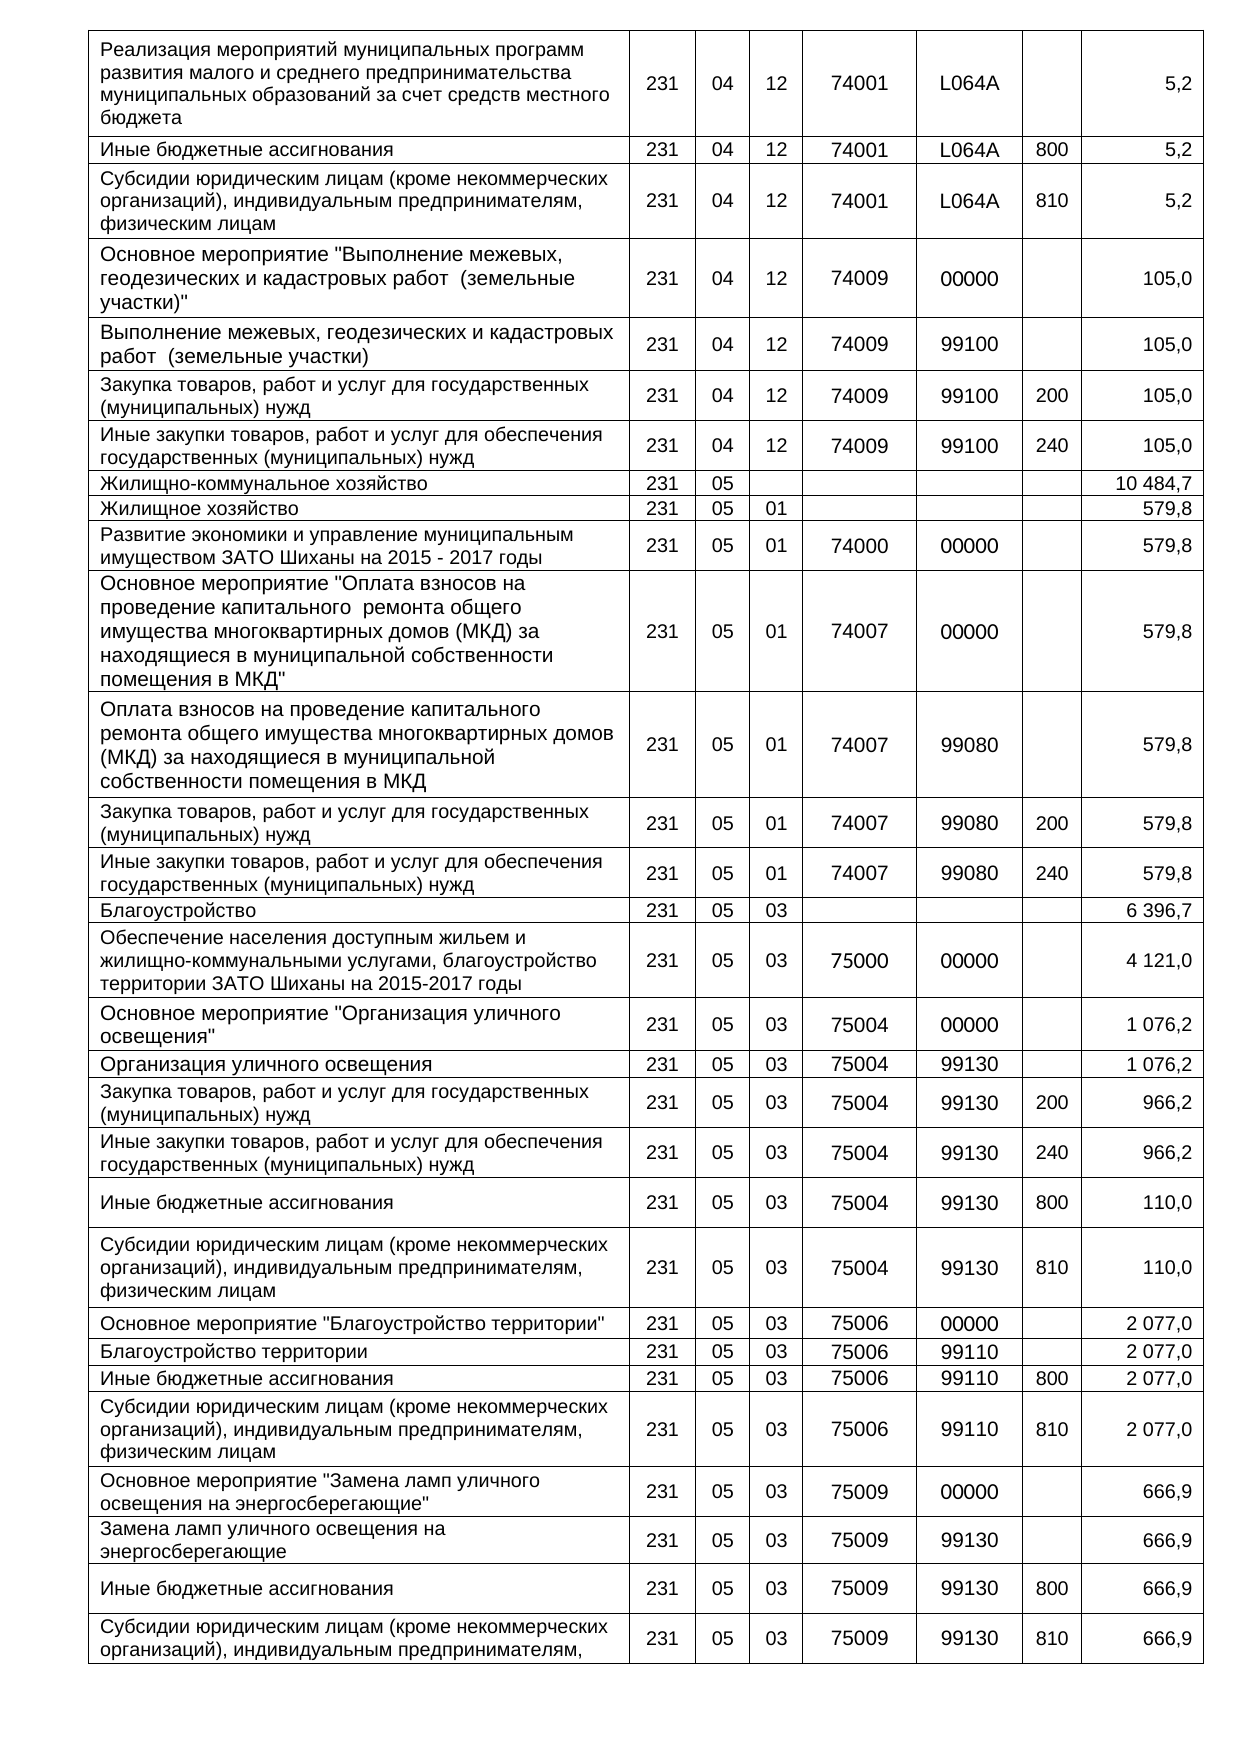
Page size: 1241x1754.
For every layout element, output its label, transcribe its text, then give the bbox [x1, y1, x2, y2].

table_cell 105,0 [1082, 421, 1203, 470]
table_cell 2 077,0 [1082, 1339, 1203, 1364]
table_cell 04 [696, 164, 749, 237]
table_cell 666,9 [1082, 1564, 1203, 1612]
table_cell 240 [1023, 1128, 1081, 1177]
table_cell Основное мероприятие "Оплата взносов на проведение капитального ремонта общего имущества многоквартирных домов (МКД) за находящиеся в муниципальной собственности помещения в МКД" [89, 571, 629, 691]
table_cell 231 [630, 1051, 695, 1077]
table_cell 231 [630, 898, 695, 922]
table_cell Замена ламп уличного освещения на энергосберегающие [89, 1517, 629, 1562]
table_cell 231 [630, 1339, 695, 1364]
table_cell 10 484,7 [1082, 471, 1203, 495]
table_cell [89, 1614, 629, 1662]
table_cell L064A [917, 137, 1022, 162]
table_cell 810 [1023, 164, 1081, 237]
table_cell 05 [696, 1308, 749, 1338]
table_cell 231 [630, 521, 695, 570]
table_cell 75004 [803, 1178, 916, 1227]
table_cell 240 [1023, 848, 1081, 897]
table_cell [1023, 1339, 1081, 1364]
table_cell 800 [1023, 1564, 1081, 1612]
table_cell 231 [630, 471, 695, 495]
table_cell 12 [750, 318, 802, 370]
table_cell 231 [630, 371, 695, 420]
table_cell 110,0 [1082, 1228, 1203, 1307]
table_cell 75006 [803, 1366, 916, 1391]
table_cell Закупка товаров, работ и услуг для государственных (муниципальных) нужд [89, 1078, 629, 1127]
table_cell 200 [1023, 371, 1081, 420]
table_cell 666,9 [1082, 1517, 1203, 1562]
table_cell 579,8 [1082, 521, 1203, 570]
table_cell 75009 [803, 1614, 916, 1662]
table_cell 01 [750, 571, 802, 691]
table_cell 231 [630, 239, 695, 317]
table_cell 75000 [803, 923, 916, 997]
table_cell 05 [696, 848, 749, 897]
table_cell 05 [696, 496, 749, 520]
table_cell 99130 [917, 1614, 1022, 1662]
table_cell 4 121,0 [1082, 923, 1203, 997]
table_cell 00000 [917, 923, 1022, 997]
table_cell 74009 [803, 421, 916, 470]
table_cell 666,9 [1082, 1467, 1203, 1516]
table_cell 231 [630, 1614, 695, 1662]
table_cell 05 [696, 1467, 749, 1516]
table_cell 03 [750, 1366, 802, 1391]
table_cell 1 076,2 [1082, 998, 1203, 1050]
table_cell 2 077,0 [1082, 1366, 1203, 1391]
table_cell 01 [750, 692, 802, 797]
table_cell 03 [750, 1392, 802, 1466]
table_cell 74000 [803, 521, 916, 570]
table_cell 75009 [803, 1467, 916, 1516]
table_cell 05 [696, 1178, 749, 1227]
table_cell Обеспечение населения доступным жильем и жилищно-коммунальными услугами, благоустройство территории ЗАТО Шиханы на 2015-2017 годы [89, 923, 629, 997]
table_cell 12 [750, 164, 802, 237]
table_cell 966,2 [1082, 1078, 1203, 1127]
table_cell 74009 [803, 239, 916, 317]
table_cell 579,8 [1082, 848, 1203, 897]
table_cell 99080 [917, 692, 1022, 797]
table_cell [1023, 1308, 1081, 1338]
table_cell [803, 496, 916, 520]
table_cell 99110 [917, 1366, 1022, 1391]
table_cell 03 [750, 1339, 802, 1364]
table_cell 75004 [803, 998, 916, 1050]
table_cell 04 [696, 239, 749, 317]
table_cell Субсидии юридическим лицам (кроме некоммерческих организаций), индивидуальным предпринимателям, физическим лицам [89, 1228, 629, 1307]
table_cell [917, 898, 1022, 922]
table_cell 99110 [917, 1339, 1022, 1364]
table_cell 75004 [803, 1051, 916, 1077]
table_cell 231 [630, 318, 695, 370]
table_cell 5,2 [1082, 137, 1203, 162]
table_cell 74001 [803, 164, 916, 237]
table_cell 1 076,2 [1082, 1051, 1203, 1077]
table_cell Иные бюджетные ассигнования [89, 137, 629, 162]
table_cell 75009 [803, 1564, 916, 1612]
table_cell [1023, 239, 1081, 317]
table_cell 05 [696, 1517, 749, 1562]
table_cell 05 [696, 898, 749, 922]
table_cell 74007 [803, 798, 916, 847]
table_cell L064A [917, 31, 1022, 136]
table_cell 03 [750, 1178, 802, 1227]
table_cell 231 [630, 692, 695, 797]
table_cell 03 [750, 1517, 802, 1562]
table_cell 05 [696, 692, 749, 797]
table_cell 2 077,0 [1082, 1308, 1203, 1338]
table_cell 74001 [803, 137, 916, 162]
table_cell 231 [630, 31, 695, 136]
table_cell 800 [1023, 1178, 1081, 1227]
table_cell 05 [696, 521, 749, 570]
table_cell 00000 [917, 239, 1022, 317]
table_cell Жилищно-коммунальное хозяйство [89, 471, 629, 495]
table_cell 03 [750, 1614, 802, 1662]
table_cell 966,2 [1082, 1128, 1203, 1177]
table_cell 74001 [803, 31, 916, 136]
table_cell [1023, 1467, 1081, 1516]
table_cell 99130 [917, 1078, 1022, 1127]
table_cell 75004 [803, 1128, 916, 1177]
table_cell Основное мероприятие "Благоустройство территории" [89, 1308, 629, 1338]
table_cell Субсидии юридическим лицам (кроме некоммерческих организаций), индивидуальным предпринимателям, физическим лицам [89, 164, 629, 237]
table_cell Реализация мероприятий муниципальных программ развития малого и среднего предпринимательства муниципальных образований за счет средств местного бюджета [89, 31, 629, 136]
table_cell 105,0 [1082, 239, 1203, 317]
table_cell 12 [750, 239, 802, 317]
table_cell [917, 496, 1022, 520]
table_cell 800 [1023, 1366, 1081, 1391]
table_cell 579,8 [1082, 496, 1203, 520]
table_cell 04 [696, 137, 749, 162]
table_cell 231 [630, 421, 695, 470]
table_cell 105,0 [1082, 318, 1203, 370]
table_cell 12 [750, 31, 802, 136]
table_cell 74007 [803, 692, 916, 797]
table_cell 99130 [917, 1178, 1022, 1227]
table_cell 12 [750, 137, 802, 162]
table_cell 05 [696, 1614, 749, 1662]
table_cell 99100 [917, 371, 1022, 420]
table_cell Иные закупки товаров, работ и услуг для обеспечения государственных (муниципальных) нужд [89, 421, 629, 470]
table_cell 01 [750, 798, 802, 847]
table_cell 05 [696, 998, 749, 1050]
table_cell [1023, 898, 1081, 922]
table_cell 03 [750, 1228, 802, 1307]
table_cell 99110 [917, 1392, 1022, 1466]
table_cell 03 [750, 898, 802, 922]
table_cell 75004 [803, 1228, 916, 1307]
table_cell 05 [696, 923, 749, 997]
table_cell 05 [696, 571, 749, 691]
table_cell 810 [1023, 1228, 1081, 1307]
table_cell Иные бюджетные ассигнования [89, 1178, 629, 1227]
table_cell 00000 [917, 521, 1022, 570]
table_cell 810 [1023, 1614, 1081, 1662]
table_cell 99080 [917, 848, 1022, 897]
table_cell [1023, 923, 1081, 997]
table_cell 200 [1023, 1078, 1081, 1127]
table_cell 2 077,0 [1082, 1392, 1203, 1466]
table_cell 00000 [917, 1467, 1022, 1516]
table_cell 75006 [803, 1392, 916, 1466]
table_cell 99100 [917, 421, 1022, 470]
table_cell 05 [696, 1564, 749, 1612]
table_cell 04 [696, 421, 749, 470]
table_cell 105,0 [1082, 371, 1203, 420]
table_cell [1023, 998, 1081, 1050]
table_cell 00000 [917, 571, 1022, 691]
table_cell 99080 [917, 798, 1022, 847]
table_cell 03 [750, 1308, 802, 1338]
table_cell 231 [630, 496, 695, 520]
table_cell 03 [750, 1051, 802, 1077]
table_cell Благоустройство территории [89, 1339, 629, 1364]
table_cell Благоустройство [89, 898, 629, 922]
table_cell Иные бюджетные ассигнования [89, 1366, 629, 1391]
table_cell 231 [630, 798, 695, 847]
table_cell 231 [630, 1366, 695, 1391]
table_cell [917, 471, 1022, 495]
table_cell Иные закупки товаров, работ и услуг для обеспечения государственных (муниципальных) нужд [89, 848, 629, 897]
table_cell 05 [696, 1051, 749, 1077]
table_cell 231 [630, 137, 695, 162]
table_cell 6 396,7 [1082, 898, 1203, 922]
table_cell [1023, 318, 1081, 370]
table_cell 74009 [803, 318, 916, 370]
table_cell 04 [696, 371, 749, 420]
table_cell Основное мероприятие "Выполнение межевых, геодезических и кадастровых работ (земельные участки)" [89, 239, 629, 317]
table_cell Закупка товаров, работ и услуг для государственных (муниципальных) нужд [89, 371, 629, 420]
table_cell 01 [750, 521, 802, 570]
table_cell L064A [917, 164, 1022, 237]
table_cell 05 [696, 798, 749, 847]
table_cell 5,2 [1082, 164, 1203, 237]
table_cell [1023, 571, 1081, 691]
table_cell [1023, 496, 1081, 520]
table_cell [1023, 31, 1081, 136]
table_cell Развитие экономики и управление муниципальным имуществом ЗАТО Шиханы на 2015 - 2017 годы [89, 521, 629, 570]
table_cell 99130 [917, 1228, 1022, 1307]
table_cell 579,8 [1082, 798, 1203, 847]
table_cell 05 [696, 1339, 749, 1364]
table_cell 666,9 [1082, 1614, 1203, 1662]
table_cell 74009 [803, 371, 916, 420]
table_cell 05 [696, 471, 749, 495]
table_cell 240 [1023, 421, 1081, 470]
table_cell 05 [696, 1078, 749, 1127]
table_cell 231 [630, 571, 695, 691]
table_cell 74007 [803, 571, 916, 691]
table_cell 231 [630, 1467, 695, 1516]
table_cell 231 [630, 998, 695, 1050]
table_cell 800 [1023, 137, 1081, 162]
table_cell 99130 [917, 1564, 1022, 1612]
table_cell Основное мероприятие "Организация уличного освещения" [89, 998, 629, 1050]
table_cell 231 [630, 1564, 695, 1612]
table_cell [1023, 471, 1081, 495]
table_cell 579,8 [1082, 571, 1203, 691]
table_cell 231 [630, 1128, 695, 1177]
table_cell 01 [750, 848, 802, 897]
table_cell [1023, 1517, 1081, 1562]
table_cell [1023, 521, 1081, 570]
table_cell 231 [630, 1078, 695, 1127]
table_cell 231 [630, 1178, 695, 1227]
table_cell 01 [750, 496, 802, 520]
table_cell 810 [1023, 1392, 1081, 1466]
table_cell 231 [630, 1228, 695, 1307]
table_cell 231 [630, 1517, 695, 1562]
table_cell [750, 471, 802, 495]
table_cell 5,2 [1082, 31, 1203, 136]
table_cell Оплата взносов на проведение капитального ремонта общего имущества многоквартирных домов (МКД) за находящиеся в муниципальной собственности помещения в МКД [89, 692, 629, 797]
table_cell [1023, 692, 1081, 797]
table_cell 231 [630, 1392, 695, 1466]
table_cell Выполнение межевых, геодезических и кадастровых работ (земельные участки) [89, 318, 629, 370]
table_cell 04 [696, 318, 749, 370]
table_cell 231 [630, 1308, 695, 1338]
table_cell 231 [630, 848, 695, 897]
table_cell 00000 [917, 1308, 1022, 1338]
table_cell 99130 [917, 1517, 1022, 1562]
table_cell 99130 [917, 1051, 1022, 1077]
table_cell 75006 [803, 1308, 916, 1338]
table_cell Закупка товаров, работ и услуг для государственных (муниципальных) нужд [89, 798, 629, 847]
table_cell 99100 [917, 318, 1022, 370]
table_cell Организация уличного освещения [89, 1051, 629, 1077]
table_cell 00000 [917, 998, 1022, 1050]
table_cell 03 [750, 1564, 802, 1612]
table_cell 05 [696, 1128, 749, 1177]
table_cell 05 [696, 1366, 749, 1391]
table_cell [803, 471, 916, 495]
table_cell 04 [696, 31, 749, 136]
table_cell 03 [750, 923, 802, 997]
table_cell 05 [696, 1392, 749, 1466]
table_cell 03 [750, 1128, 802, 1177]
table_cell [1023, 1051, 1081, 1077]
table_cell 05 [696, 1228, 749, 1307]
table_cell 579,8 [1082, 692, 1203, 797]
table_cell Основное мероприятие "Замена ламп уличного освещения на энергосберегающие" [89, 1467, 629, 1516]
table_cell 99130 [917, 1128, 1022, 1177]
table_cell 75009 [803, 1517, 916, 1562]
table_cell 75004 [803, 1078, 916, 1127]
table_cell 110,0 [1082, 1178, 1203, 1227]
table_cell [803, 898, 916, 922]
table_cell 75006 [803, 1339, 916, 1364]
table_cell Жилищное хозяйство [89, 496, 629, 520]
table_cell 12 [750, 371, 802, 420]
table_cell Субсидии юридическим лицам (кроме некоммерческих организаций), индивидуальным предпринимателям, физическим лицам [89, 1392, 629, 1466]
table_cell 03 [750, 1078, 802, 1127]
table_cell 12 [750, 421, 802, 470]
table_cell 231 [630, 164, 695, 237]
table_cell 200 [1023, 798, 1081, 847]
table_cell 03 [750, 1467, 802, 1516]
table_cell 74007 [803, 848, 916, 897]
table_cell 03 [750, 998, 802, 1050]
table_cell Иные бюджетные ассигнования [89, 1564, 629, 1612]
table_cell Иные закупки товаров, работ и услуг для обеспечения государственных (муниципальных) нужд [89, 1128, 629, 1177]
table_cell 231 [630, 923, 695, 997]
